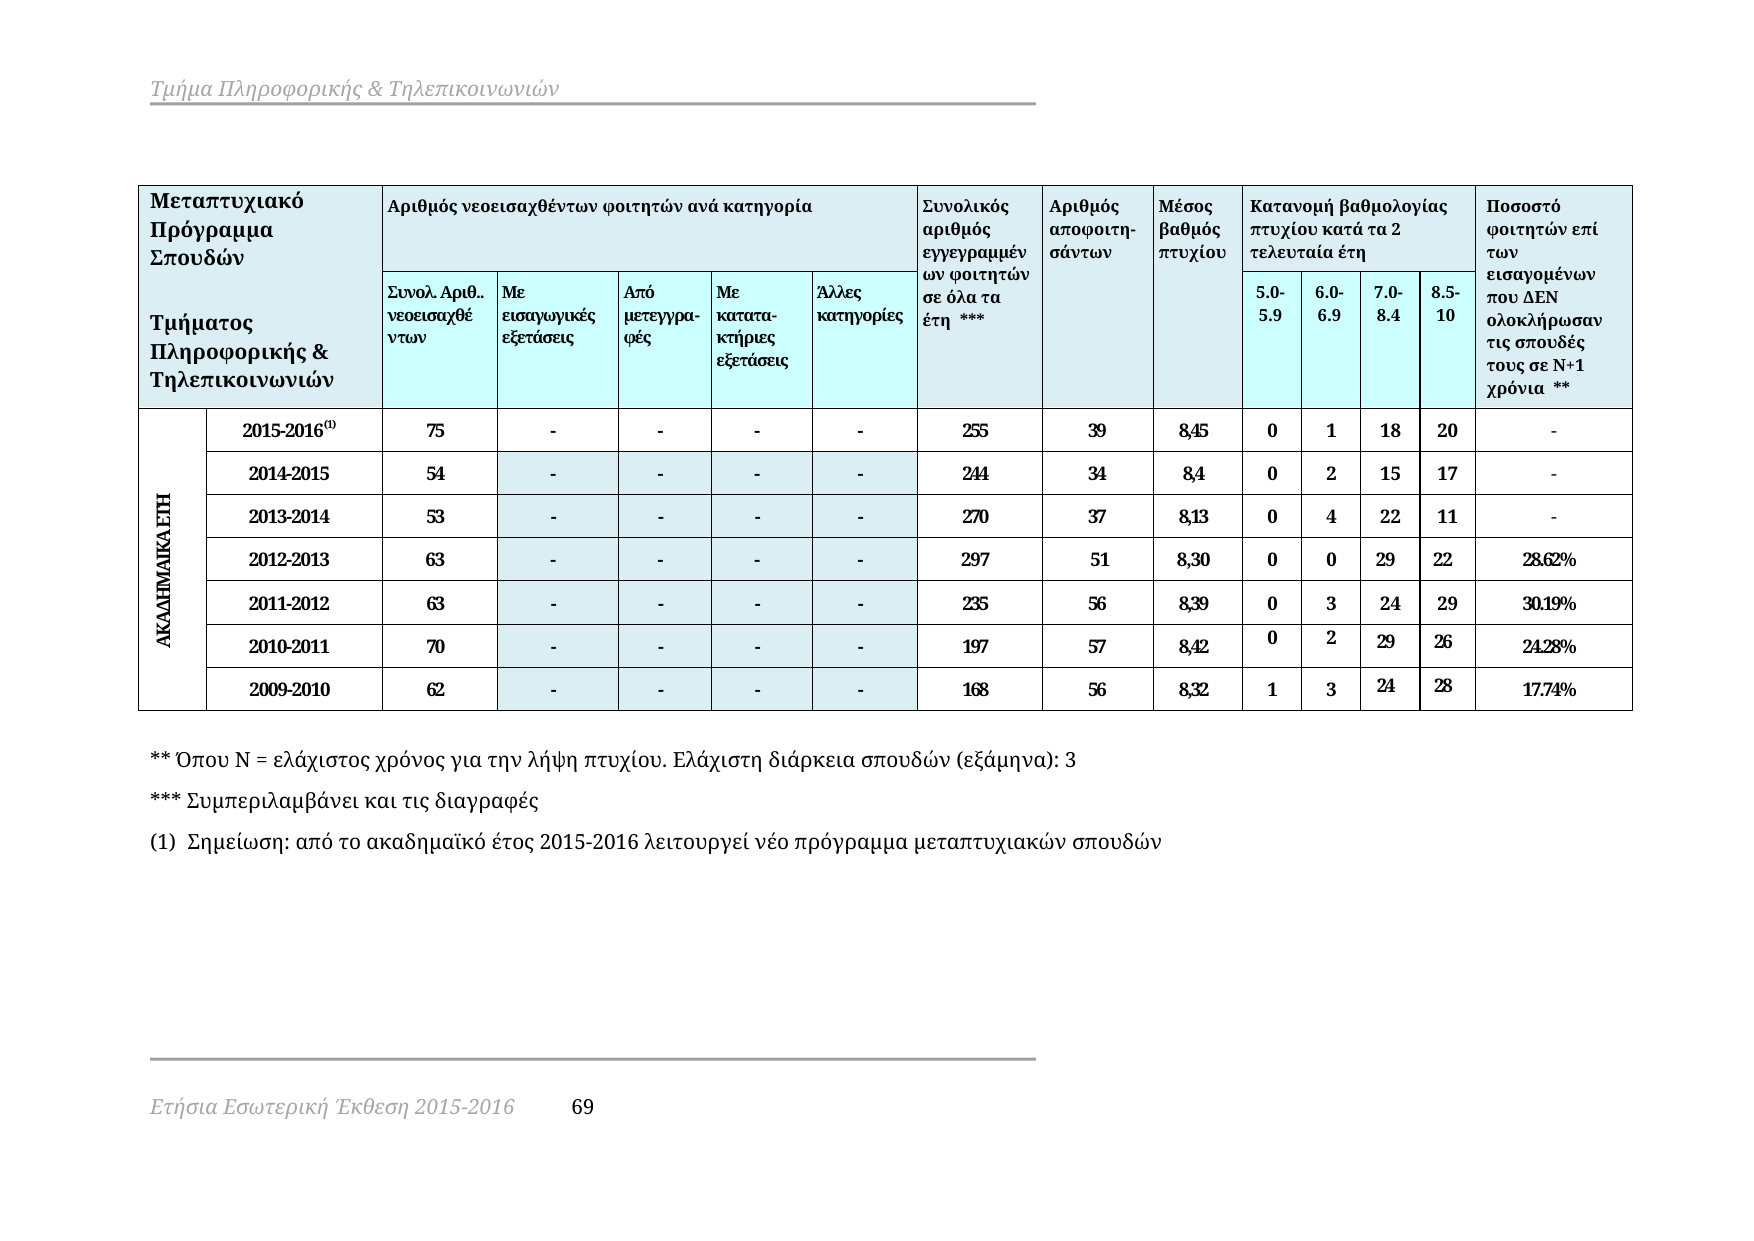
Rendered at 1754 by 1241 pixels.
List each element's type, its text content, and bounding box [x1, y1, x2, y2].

table_cell 270 [918, 495, 1042, 537]
table_header Κατανομή βαθμολογίας πτυχίου κατά τα 2 τελευταία έτη [1243, 186, 1475, 271]
table_cell - [712, 538, 812, 580]
table_cell 0 [1243, 409, 1301, 451]
table_cell 63 [383, 538, 497, 580]
table_cell 1 [1243, 668, 1301, 710]
table_cell 17 [1421, 452, 1475, 494]
table_header Μεταπτυχιακό Πρόγραμμα Σπουδών Τμήματος Πληροφορικής & Τηλεπικοινωνιών [139, 186, 382, 407]
table_cell 0 [1243, 581, 1301, 624]
table_cell - [619, 668, 711, 710]
table_cell 56 [1043, 668, 1153, 710]
table_cell 75 [383, 409, 497, 451]
table_cell 30.19% [1476, 581, 1632, 624]
table_cell 56 [1043, 581, 1153, 624]
table_cell 57 [1043, 625, 1153, 667]
table_cell 29 [1421, 581, 1475, 624]
table_cell 51 [1043, 538, 1153, 580]
table_cell 11 [1421, 495, 1475, 537]
table_cell 4 [1302, 495, 1360, 537]
table_cell 8,39 [1154, 581, 1242, 624]
table_cell 29 [1361, 538, 1419, 580]
table_cell 2011-2012 [207, 581, 382, 624]
table_cell Από μετεγγραφές [619, 272, 711, 407]
table_cell - [619, 452, 711, 494]
table_cell - [813, 625, 917, 667]
table_header Ποσοστό φοιτητών επί των εισαγομένων που ΔΕΝ ολοκλήρωσαν τις σπουδές τους σε Ν+1 χρόνια ** [1476, 186, 1632, 407]
table_cell 3 [1302, 668, 1360, 710]
table_cell 8,32 [1154, 668, 1242, 710]
table_cell 22 [1421, 538, 1475, 580]
table_cell - [1476, 409, 1632, 451]
table_cell 2012-2013 [207, 538, 382, 580]
table_cell 244 [918, 452, 1042, 494]
table_cell 22 [1361, 495, 1419, 537]
table_cell 8,13 [1154, 495, 1242, 537]
table_cell 297 [918, 538, 1042, 580]
table_cell 8.5-10 [1421, 272, 1475, 407]
table_cell 197 [918, 625, 1042, 667]
table_cell 2009-2010 [207, 668, 382, 710]
table_cell 24 [1361, 668, 1419, 710]
table_cell 0 [1302, 538, 1360, 580]
table_cell 53 [383, 495, 497, 537]
table_cell - [712, 409, 812, 451]
table_cell 28.62% [1476, 538, 1632, 580]
table_cell 0 [1243, 538, 1301, 580]
table_cell 70 [383, 625, 497, 667]
table_cell 5.0-5.9 [1243, 272, 1301, 407]
table_cell - [1476, 452, 1632, 494]
table_cell - [619, 581, 711, 624]
table_cell 3 [1302, 581, 1360, 624]
table_cell 54 [383, 452, 497, 494]
table_cell Άλλες κατηγορίες [813, 272, 917, 407]
table_cell 2013-2014 [207, 495, 382, 537]
table_cell 20 [1421, 409, 1475, 451]
table_cell - [813, 538, 917, 580]
table_cell 168 [918, 668, 1042, 710]
text ** Όπου Ν = ελάχιστος χρόνος για την λήψη πτυχίου. Ελάχιστη διάρκεια σπουδών (εξάμηνα): 3 [150, 745, 1604, 774]
table_cell - [712, 668, 812, 710]
table_cell - [813, 452, 917, 494]
table_cell 6.0-6.9 [1302, 272, 1360, 407]
table_cell - [813, 668, 917, 710]
table_cell 15 [1361, 452, 1419, 494]
table_cell 8,30 [1154, 538, 1242, 580]
table_cell 1 [1302, 409, 1360, 451]
table_cell - [712, 581, 812, 624]
table_cell Με κατατακτήριες εξετάσεις [712, 272, 812, 407]
table_cell 62 [383, 668, 497, 710]
table_cell 0 [1243, 495, 1301, 537]
table_cell 24 [1361, 581, 1419, 624]
table_cell 8,4 [1154, 452, 1242, 494]
table_cell - [498, 409, 618, 451]
table_header Αριθμός νεοεισαχθέντων φοιτητών ανά κατηγορία [383, 186, 917, 271]
table_cell - [813, 409, 917, 451]
table_cell - [813, 581, 917, 624]
table_cell 29 [1361, 625, 1419, 667]
table_cell Συνολ. Αριθ.. νεοεισαχθέντων [383, 272, 497, 407]
table_cell - [619, 495, 711, 537]
table_cell 8,45 [1154, 409, 1242, 451]
table_cell 18 [1361, 409, 1419, 451]
table_cell 2015-2016(1) [207, 409, 382, 451]
table_cell 2010-2011 [207, 625, 382, 667]
table_cell 255 [918, 409, 1042, 451]
table_cell - [619, 625, 711, 667]
table_cell 39 [1043, 409, 1153, 451]
table_cell 0 [1243, 452, 1301, 494]
table_header Μέσος βαθμός πτυχίου [1154, 186, 1242, 407]
table_header Αριθμός αποφοιτη-σάντων [1043, 186, 1153, 407]
table_cell 17.74% [1476, 668, 1632, 710]
table_header Συνολικός αριθμός εγγεγραμμένων φοιτητών σε όλα τα έτη *** [918, 186, 1042, 407]
table_cell 2 [1302, 625, 1360, 667]
table_cell - [1476, 495, 1632, 537]
table_cell 7.0-8.4 [1361, 272, 1419, 407]
table_cell 2014-2015 [207, 452, 382, 494]
table_cell - [813, 495, 917, 537]
table_cell - [712, 495, 812, 537]
table_cell 28 [1421, 668, 1475, 710]
table_cell - [498, 452, 618, 494]
table_cell - [498, 625, 618, 667]
text *** Συμπεριλαμβάνει και τις διαγραφές [150, 786, 1604, 814]
table_cell 2 [1302, 452, 1360, 494]
table_cell - [498, 668, 618, 710]
table_cell Με εισαγωγικές εξετάσεις [498, 272, 618, 407]
table_cell - [619, 538, 711, 580]
list Σημείωση: από το ακαδημαϊκό έτος 2015-2016 λειτουργεί νέο πρόγραμμα μεταπτυχιακών σπουδών [150, 827, 1604, 856]
table_cell - [498, 538, 618, 580]
table_cell - [619, 409, 711, 451]
table_cell 37 [1043, 495, 1153, 537]
table_cell - [498, 495, 618, 537]
table_cell - [712, 452, 812, 494]
table_cell - [498, 581, 618, 624]
table_cell - [712, 625, 812, 667]
table_cell 24.28% [1476, 625, 1632, 667]
table_cell 8,42 [1154, 625, 1242, 667]
table_cell ΑΚΑΔΗΜΑΙΚΑ ΕΤΗ [139, 409, 206, 710]
table_cell 235 [918, 581, 1042, 624]
table_cell 63 [383, 581, 497, 624]
table_cell 0 [1243, 625, 1301, 667]
table_cell 26 [1421, 625, 1475, 667]
table_cell 34 [1043, 452, 1153, 494]
